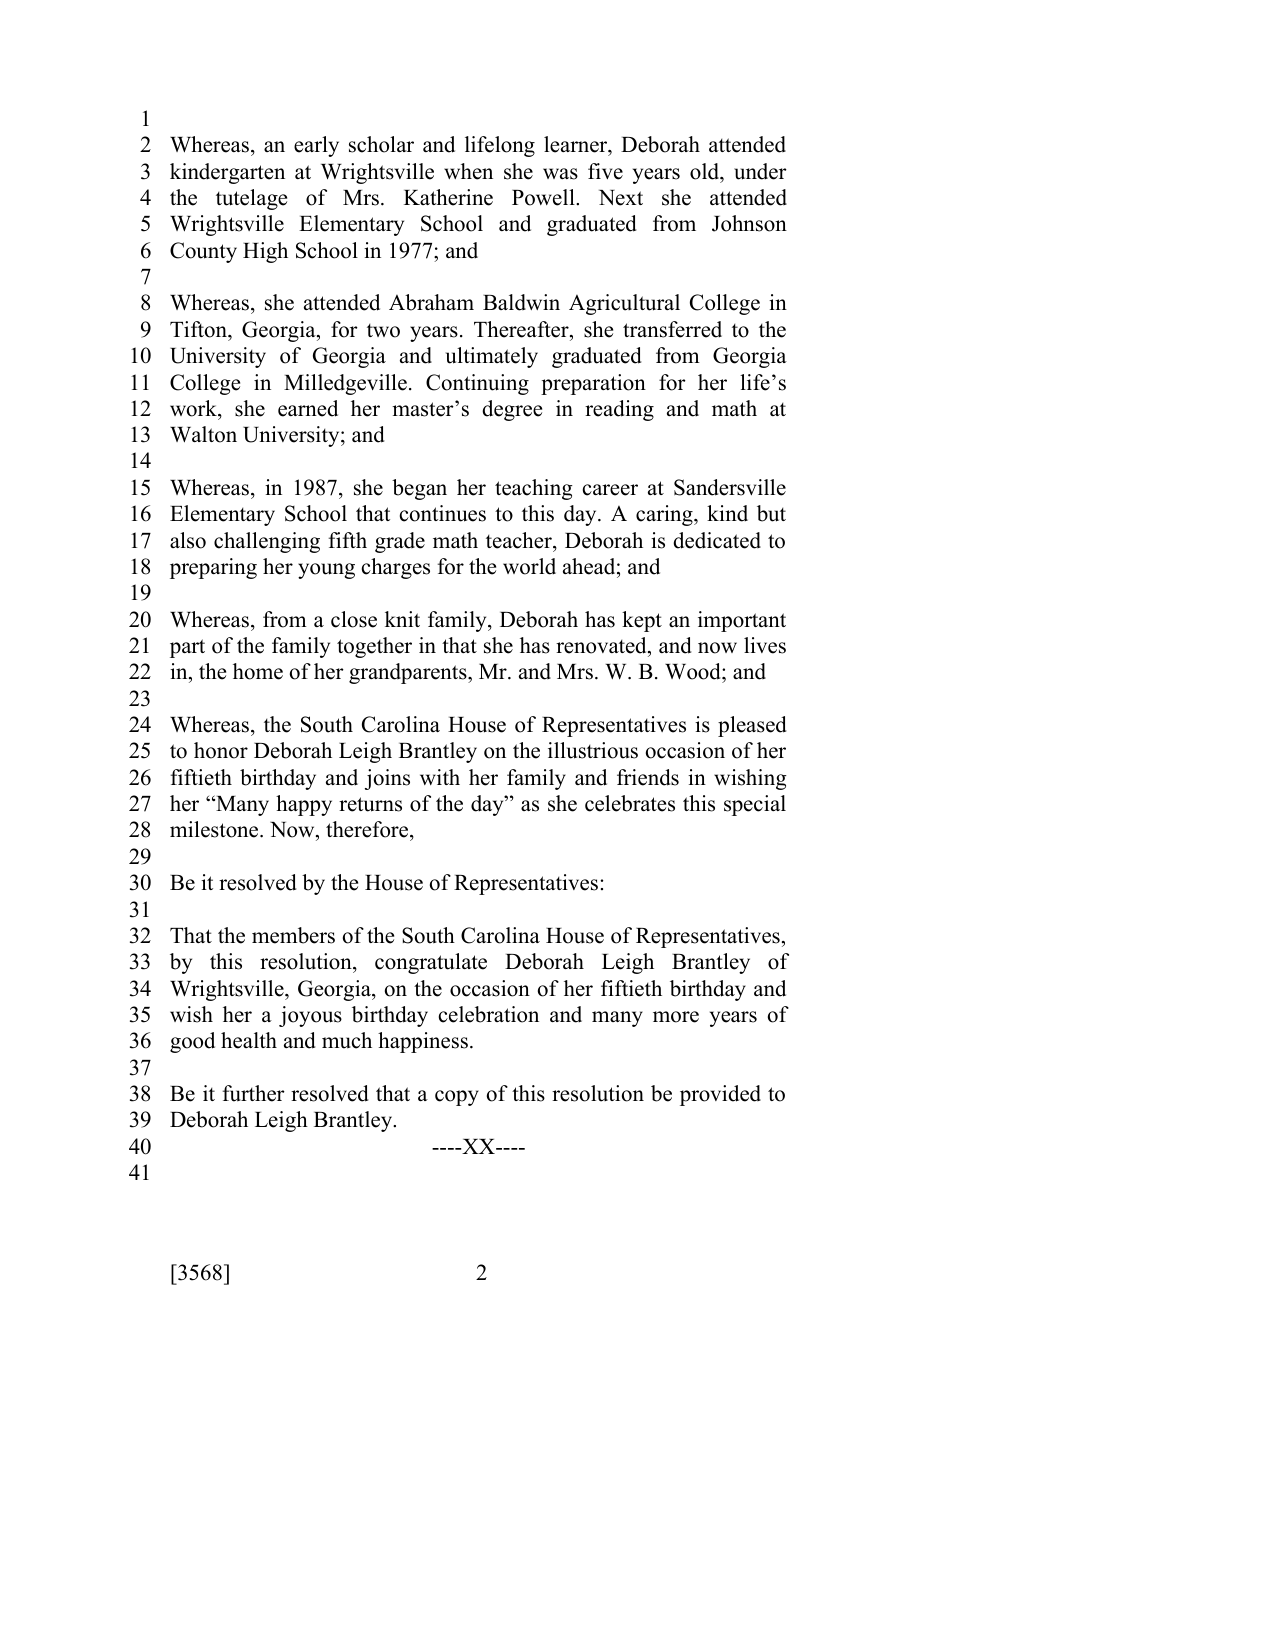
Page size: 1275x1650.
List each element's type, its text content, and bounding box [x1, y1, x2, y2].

text ----XX---- [169, 1133, 787, 1159]
text Whereas, the South Carolina House of Representatives is pleased to honor Deborah Leigh Brantley on the illustrious occasion of her fiftieth birthday and joins with her family and friends in wishing her “Many happy returns of the day” as she celebrates this special milestone. Now, therefore, [169, 711, 787, 843]
text Whereas, she attended Abraham Baldwin Agricultural College in Tifton, Georgia, for two years. Thereafter, she transferred to the University of Georgia and ultimately graduated from Georgia College in Milledgeville. Continuing preparation for her life’s work, she earned her master’s degree in reading and math at Walton University; and [169, 289, 787, 448]
text That the members of the South Carolina House of Representatives, by this resolution, congratulate Deborah Leigh Brantley of Wrightsville, Georgia, on the occasion of her fiftieth birthday and wish her a joyous birthday celebration and many more years of good health and much happiness. [169, 922, 787, 1054]
text Be it resolved by the House of Representatives: [169, 869, 787, 896]
text Whereas, in 1987, she began her teaching career at Sandersville Elementary School that continues to this day. A caring, kind but also challenging fifth grade math teacher, Deborah is dedicated to preparing her young charges for the world ahead; and [169, 474, 787, 579]
text Be it further resolved that a copy of this resolution be provided to Deborah Leigh Brantley. [169, 1080, 787, 1133]
text Whereas, from a close knit family, Deborah has kept an important part of the family together in that she has renovated, and now lives in, the home of her grandparents, Mr. and Mrs. W. B. Wood; and [169, 606, 787, 685]
text Whereas, an early scholar and lifelong learner, Deborah attended kindergarten at Wrightsville when she was five years old, under the tutelage of Mrs. Katherine Powell. Next she attended Wrightsville Elementary School and graduated from Johnson County High School in 1977; and [169, 131, 787, 263]
